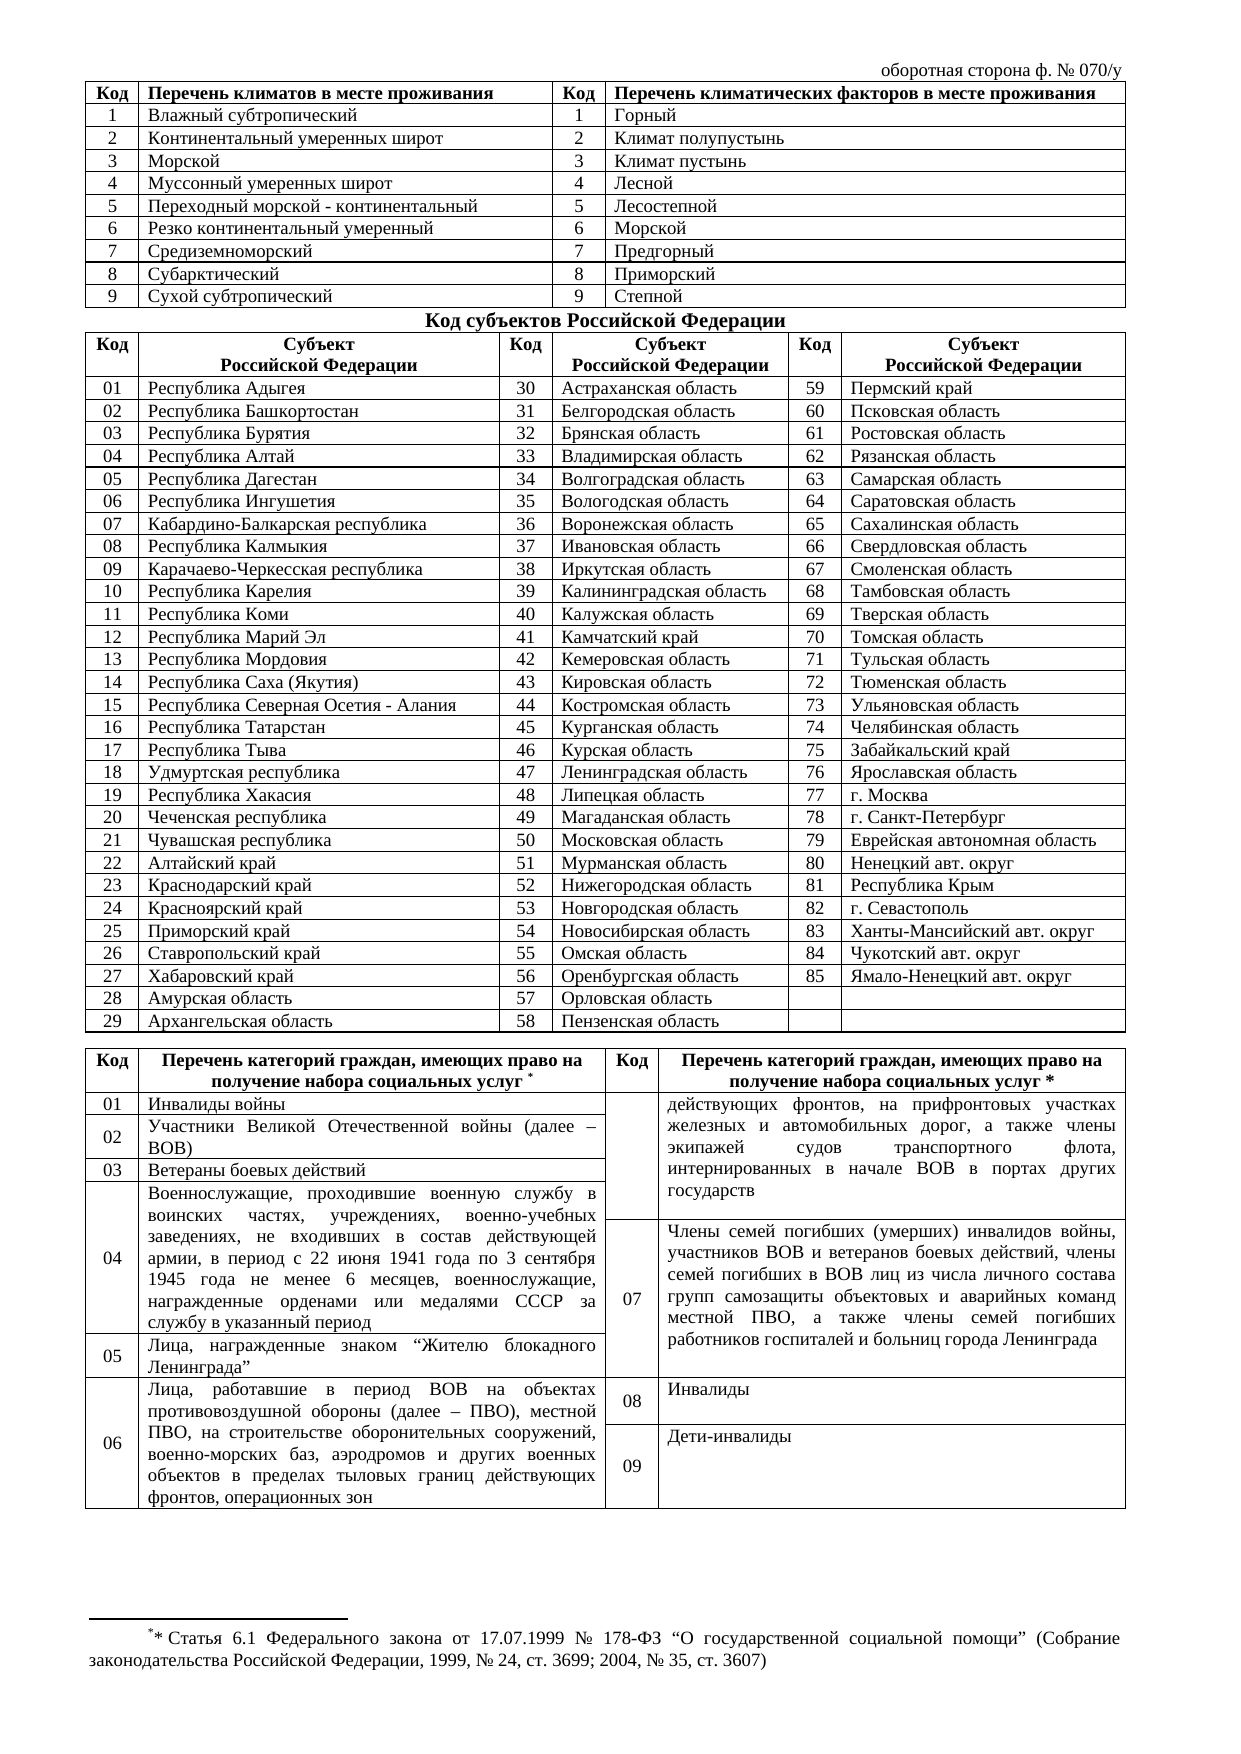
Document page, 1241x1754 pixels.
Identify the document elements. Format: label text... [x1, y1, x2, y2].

table_cell 66 [789, 535, 841, 557]
table_cell 30 [500, 377, 552, 398]
table_cell 8 [553, 263, 605, 284]
table_cell Ивановская область [553, 535, 788, 557]
table_cell Саратовская область [842, 490, 1125, 512]
table_header Код [553, 82, 605, 103]
table_cell 41 [500, 626, 552, 647]
table_cell Чеченская республика [139, 806, 499, 828]
table_cell 25 [86, 920, 138, 941]
table_cell 54 [500, 920, 552, 941]
table_cell Челябинская область [842, 716, 1125, 738]
table_cell 46 [500, 739, 552, 760]
table_cell 1 [553, 104, 605, 126]
table_cell 1 [86, 104, 138, 126]
table_cell Ветераны боевых действий [139, 1159, 605, 1181]
table_cell Чувашская республика [139, 829, 499, 851]
table_cell Климат полупустынь [606, 127, 1125, 148]
table_cell Липецкая область [553, 784, 788, 805]
table_cell Сухой субтропический [139, 285, 552, 307]
table_cell Республика Марий Эл [139, 626, 499, 647]
table_cell Степной [606, 285, 1125, 307]
table_cell 60 [789, 400, 841, 421]
table_cell Инвалиды [659, 1378, 1125, 1424]
table_cell Ленинградская область [553, 761, 788, 783]
table_cell 07 [606, 1220, 658, 1377]
table_cell 67 [789, 558, 841, 579]
table_cell 4 [86, 172, 138, 194]
table_cell 62 [789, 445, 841, 466]
table_cell Хабаровский край [139, 965, 499, 986]
table_header Субъект Российской Федерации [139, 333, 499, 376]
table_cell 57 [500, 987, 552, 1009]
table_cell 52 [500, 874, 552, 896]
table_cell Волгоградская область [553, 468, 788, 489]
table_cell Влажный субтропический [139, 104, 552, 126]
table_cell Военнослужащие, проходившие военную службу в воинских частях, учреждениях, военно-учебных заведениях, не входивших в состав действующей армии, в период с 22 июня 1941 года по 3 сентября 1945 года не менее 6 месяцев, военнослужащие, награжденные орденами или медалями СССР за службу в указанный период [139, 1182, 605, 1333]
table_header Перечень категорий граждан, имеющих право на получение набора социальных услуг * [659, 1049, 1125, 1092]
table_cell Забайкальский край [842, 739, 1125, 760]
table_cell Рязанская область [842, 445, 1125, 466]
table_cell 03 [86, 1159, 138, 1181]
table_cell Еврейская автономная область [842, 829, 1125, 851]
table_cell 20 [86, 806, 138, 828]
table_cell 05 [86, 1334, 138, 1377]
table_cell Республика Дагестан [139, 468, 499, 489]
table_cell 72 [789, 671, 841, 692]
table_cell 59 [789, 377, 841, 398]
table_cell 04 [86, 1182, 138, 1333]
table_cell Ульяновская область [842, 694, 1125, 715]
table_cell 83 [789, 920, 841, 941]
table_cell 5 [553, 195, 605, 216]
table_cell Архангельская область [139, 1010, 499, 1031]
table_cell 24 [86, 897, 138, 918]
table_cell 65 [789, 513, 841, 534]
text оборотная сторона ф. № 070/у [89, 59, 1122, 81]
table_cell Лесной [606, 172, 1125, 194]
table_cell 22 [86, 852, 138, 873]
table_header Код [606, 1049, 658, 1092]
table_cell Тверская область [842, 603, 1125, 624]
table_cell 27 [86, 965, 138, 986]
table_cell 71 [789, 648, 841, 670]
table_cell 06 [86, 1378, 138, 1507]
table_cell Лица, работавшие в период ВОВ на объектах противовоздушной обороны (далее – ПВО), местной ПВО, на строительстве оборонительных сооружений, военно-морских баз, аэродромов и других военных объектов в пределах тыловых границ действующих фронтов, операционных зон [139, 1378, 605, 1507]
table_cell Мурманская область [553, 852, 788, 873]
table_cell 18 [86, 761, 138, 783]
table_cell 64 [789, 490, 841, 512]
table_cell 77 [789, 784, 841, 805]
table_cell 04 [86, 445, 138, 466]
table_cell Псковская область [842, 400, 1125, 421]
table_header Субъект Российской Федерации [553, 333, 788, 376]
table_cell 6 [86, 217, 138, 239]
table_cell Омская область [553, 942, 788, 964]
table_cell Иркутская область [553, 558, 788, 579]
table_cell 15 [86, 694, 138, 715]
table_header Перечень категорий граждан, имеющих право на получение набора социальных услуг * [139, 1049, 605, 1092]
table_cell 8 [86, 263, 138, 284]
table_cell Алтайский край [139, 852, 499, 873]
table_cell Республика Татарстан [139, 716, 499, 738]
table_cell 55 [500, 942, 552, 964]
table_cell 50 [500, 829, 552, 851]
table_cell Резко континентальный умеренный [139, 217, 552, 239]
table_cell 17 [86, 739, 138, 760]
table_cell 16 [86, 716, 138, 738]
table_cell Горный [606, 104, 1125, 126]
table_header Код [789, 333, 841, 376]
table_cell 02 [86, 400, 138, 421]
table_cell 51 [500, 852, 552, 873]
table_cell 29 [86, 1010, 138, 1031]
table_cell г. Москва [842, 784, 1125, 805]
table_cell Карачаево-Черкесская республика [139, 558, 499, 579]
table_cell Краснодарский край [139, 874, 499, 896]
table_cell Республика Северная Осетия - Алания [139, 694, 499, 715]
table_cell 32 [500, 422, 552, 444]
table_cell 82 [789, 897, 841, 918]
table_cell 7 [553, 240, 605, 261]
table_cell 35 [500, 490, 552, 512]
table_cell Средиземноморский [139, 240, 552, 261]
table_header Перечень климатических факторов в месте проживания [606, 82, 1125, 103]
table_cell 40 [500, 603, 552, 624]
table_cell 05 [86, 468, 138, 489]
table_cell 01 [86, 1093, 138, 1114]
table_cell 69 [789, 603, 841, 624]
table_cell 01 [86, 377, 138, 398]
table_cell 08 [86, 535, 138, 557]
table_cell 70 [789, 626, 841, 647]
table_cell Свердловская область [842, 535, 1125, 557]
table_cell Калужская область [553, 603, 788, 624]
table_cell 26 [86, 942, 138, 964]
table_cell Переходный морской - континентальный [139, 195, 552, 216]
table_cell 85 [789, 965, 841, 986]
table_cell Лесостепной [606, 195, 1125, 216]
table_cell 39 [500, 580, 552, 602]
table_cell Тамбовская область [842, 580, 1125, 602]
table_cell 11 [86, 603, 138, 624]
table_cell Республика Алтай [139, 445, 499, 466]
table_cell [842, 987, 1125, 1009]
table_cell Республика Бурятия [139, 422, 499, 444]
table_cell Красноярский край [139, 897, 499, 918]
table_cell Предгорный [606, 240, 1125, 261]
table_cell действующих фронтов, на прифронтовых участках железных и автомобильных дорог, а также члены экипажей судов транспортного флота, интернированных в начале ВОВ в портах других государств [659, 1093, 1125, 1219]
table_cell 33 [500, 445, 552, 466]
table_cell Смоленская область [842, 558, 1125, 579]
table_cell 4 [553, 172, 605, 194]
table_cell Ставропольский край [139, 942, 499, 964]
table_cell Ростовская область [842, 422, 1125, 444]
table_cell 44 [500, 694, 552, 715]
table_cell Удмуртская республика [139, 761, 499, 783]
table_cell Ненецкий авт. округ [842, 852, 1125, 873]
table_cell 6 [553, 217, 605, 239]
table_cell 73 [789, 694, 841, 715]
table_cell 48 [500, 784, 552, 805]
table_cell 28 [86, 987, 138, 1009]
table_cell 09 [606, 1425, 658, 1507]
table_cell Калининградская область [553, 580, 788, 602]
table_cell 9 [553, 285, 605, 307]
table_cell 81 [789, 874, 841, 896]
table_cell Камчатский край [553, 626, 788, 647]
table_cell 63 [789, 468, 841, 489]
table_cell 2 [86, 127, 138, 148]
table_cell Пензенская область [553, 1010, 788, 1031]
table_cell 58 [500, 1010, 552, 1031]
table_cell 09 [86, 558, 138, 579]
table_cell 7 [86, 240, 138, 261]
table_cell Костромская область [553, 694, 788, 715]
table_cell Инвалиды войны [139, 1093, 605, 1114]
table_cell 3 [553, 150, 605, 171]
table_cell Члены семей погибших (умерших) инвалидов войны, участников ВОВ и ветеранов боевых действий, члены семей погибших в ВОВ лиц из числа личного состава групп самозащиты объектовых и аварийных команд местной ПВО, а также члены семей погибших работников госпиталей и больниц города Ленинграда [659, 1220, 1125, 1377]
table_cell Воронежская область [553, 513, 788, 534]
table_cell 06 [86, 490, 138, 512]
table_cell Климат пустынь [606, 150, 1125, 171]
table_cell 07 [86, 513, 138, 534]
table_cell Морской [139, 150, 552, 171]
table_cell Дети-инвалиды [659, 1425, 1125, 1507]
table_cell Республика Саха (Якутия) [139, 671, 499, 692]
table_cell 37 [500, 535, 552, 557]
table_cell 84 [789, 942, 841, 964]
table_cell 49 [500, 806, 552, 828]
table_cell Томская область [842, 626, 1125, 647]
table_header Код [86, 333, 138, 376]
table_header Субъект Российской Федерации [842, 333, 1125, 376]
table_cell Брянская область [553, 422, 788, 444]
table_cell 13 [86, 648, 138, 670]
table_cell Республика Ингушетия [139, 490, 499, 512]
table_cell Амурская область [139, 987, 499, 1009]
table_cell Приморский край [139, 920, 499, 941]
table_cell Курская область [553, 739, 788, 760]
table_cell 2 [553, 127, 605, 148]
table_cell Белгородская область [553, 400, 788, 421]
table_cell 19 [86, 784, 138, 805]
table_cell Ярославская область [842, 761, 1125, 783]
table_cell Республика Коми [139, 603, 499, 624]
table_cell Орловская область [553, 987, 788, 1009]
table_cell Республика Адыгея [139, 377, 499, 398]
table_cell Нижегородская область [553, 874, 788, 896]
table_cell Оренбургская область [553, 965, 788, 986]
table_cell Кировская область [553, 671, 788, 692]
table_cell Вологодская область [553, 490, 788, 512]
table_cell 78 [789, 806, 841, 828]
table_cell 31 [500, 400, 552, 421]
table_cell 5 [86, 195, 138, 216]
table_cell Морской [606, 217, 1125, 239]
table_cell 80 [789, 852, 841, 873]
table_cell Ямало-Ненецкий авт. округ [842, 965, 1125, 986]
table_cell Астраханская область [553, 377, 788, 398]
table_cell 43 [500, 671, 552, 692]
table_cell Субарктический [139, 263, 552, 284]
table_cell Приморский [606, 263, 1125, 284]
table_cell Лица, награжденные знаком “Жителю блокадного Ленинграда” [139, 1334, 605, 1377]
table_cell Республика Хакасия [139, 784, 499, 805]
table_cell 74 [789, 716, 841, 738]
table_cell 34 [500, 468, 552, 489]
table_cell Магаданская область [553, 806, 788, 828]
table_header Код [86, 82, 138, 103]
table_cell 79 [789, 829, 841, 851]
table_cell Республика Мордовия [139, 648, 499, 670]
table_cell Сахалинская область [842, 513, 1125, 534]
table_cell 53 [500, 897, 552, 918]
table_cell Республика Тыва [139, 739, 499, 760]
table_header Перечень климатов в месте проживания [139, 82, 552, 103]
table_cell 3 [86, 150, 138, 171]
table_cell 68 [789, 580, 841, 602]
table_cell Московская область [553, 829, 788, 851]
table_cell 56 [500, 965, 552, 986]
text Код субъектов Российской Федерации [89, 308, 1122, 332]
table_cell [789, 1010, 841, 1031]
table_cell Ханты-Мансийский авт. округ [842, 920, 1125, 941]
table_cell 45 [500, 716, 552, 738]
table_cell [842, 1010, 1125, 1031]
table_cell Кабардино-Балкарская республика [139, 513, 499, 534]
table_cell 36 [500, 513, 552, 534]
table_cell 10 [86, 580, 138, 602]
table_cell Кемеровская область [553, 648, 788, 670]
table_cell 03 [86, 422, 138, 444]
table_cell Курганская область [553, 716, 788, 738]
table_cell Новосибирская область [553, 920, 788, 941]
table_cell Чукотский авт. округ [842, 942, 1125, 964]
table_cell Муссонный умеренных широт [139, 172, 552, 194]
table_cell Владимирская область [553, 445, 788, 466]
table_cell Самарская область [842, 468, 1125, 489]
table_cell 42 [500, 648, 552, 670]
table_cell 61 [789, 422, 841, 444]
table_header Код [86, 1049, 138, 1092]
table_cell Пермский край [842, 377, 1125, 398]
table_cell 75 [789, 739, 841, 760]
table_cell 38 [500, 558, 552, 579]
table_cell 76 [789, 761, 841, 783]
table_cell 47 [500, 761, 552, 783]
table_cell Республика Калмыкия [139, 535, 499, 557]
table_cell 14 [86, 671, 138, 692]
table_cell 12 [86, 626, 138, 647]
table_cell Тюменская область [842, 671, 1125, 692]
table_cell [789, 987, 841, 1009]
table_cell г. Санкт-Петербург [842, 806, 1125, 828]
table_cell 02 [86, 1115, 138, 1158]
table_cell Новгородская область [553, 897, 788, 918]
table_cell [606, 1093, 658, 1219]
table_cell 21 [86, 829, 138, 851]
table_header Код [500, 333, 552, 376]
table_cell 9 [86, 285, 138, 307]
table_cell Участники Великой Отечественной войны (далее – ВОВ) [139, 1115, 605, 1158]
table_cell Республика Крым [842, 874, 1125, 896]
table_cell Республика Башкортостан [139, 400, 499, 421]
table_cell Республика Карелия [139, 580, 499, 602]
table_cell Континентальный умеренных широт [139, 127, 552, 148]
table_cell 08 [606, 1378, 658, 1424]
table_cell 23 [86, 874, 138, 896]
table_cell г. Севастополь [842, 897, 1125, 918]
table_cell Тульская область [842, 648, 1125, 670]
